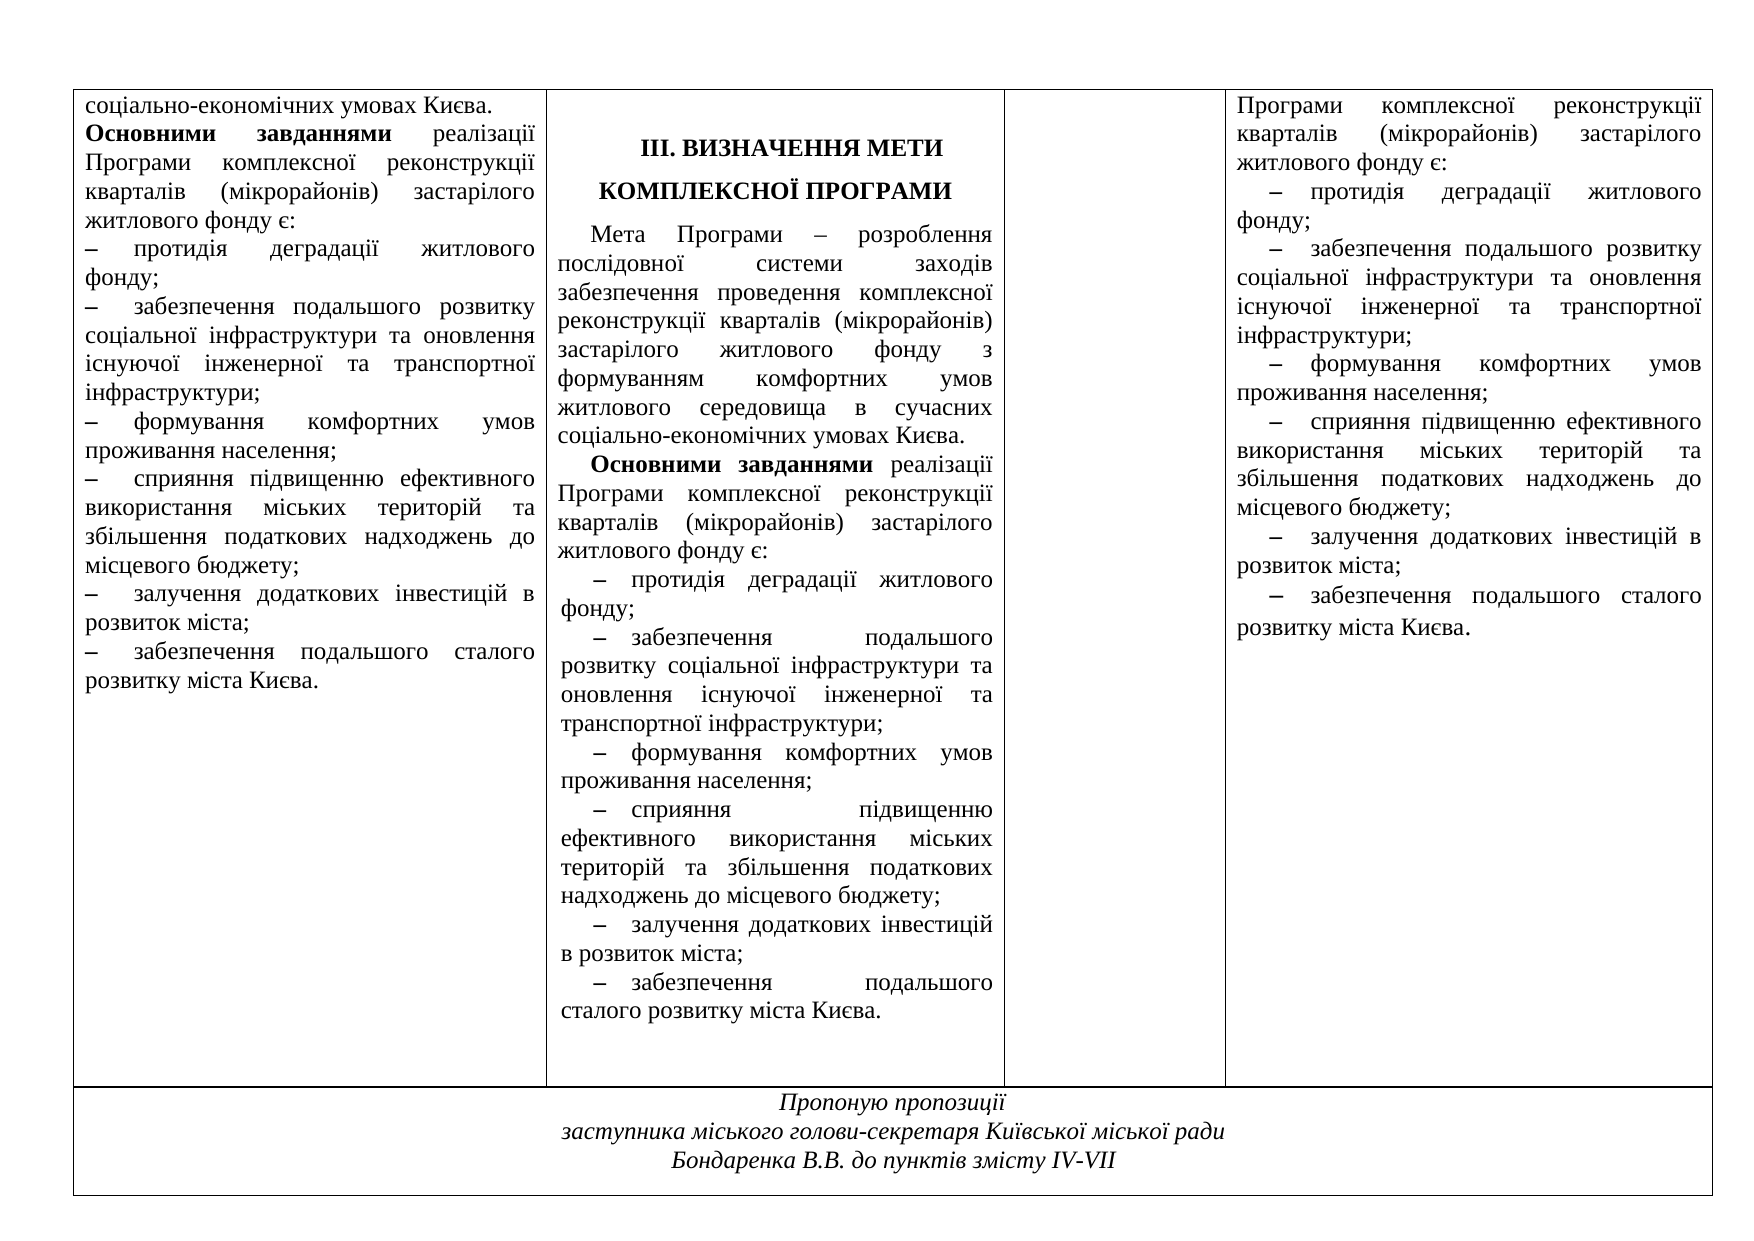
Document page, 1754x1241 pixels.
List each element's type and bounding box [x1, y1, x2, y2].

table_cell [1005, 90, 1225, 1086]
table_cell [74, 90, 546, 1086]
table_cell [547, 90, 1004, 1086]
table_cell [1226, 90, 1712, 1086]
table_cell [74, 1088, 1712, 1195]
